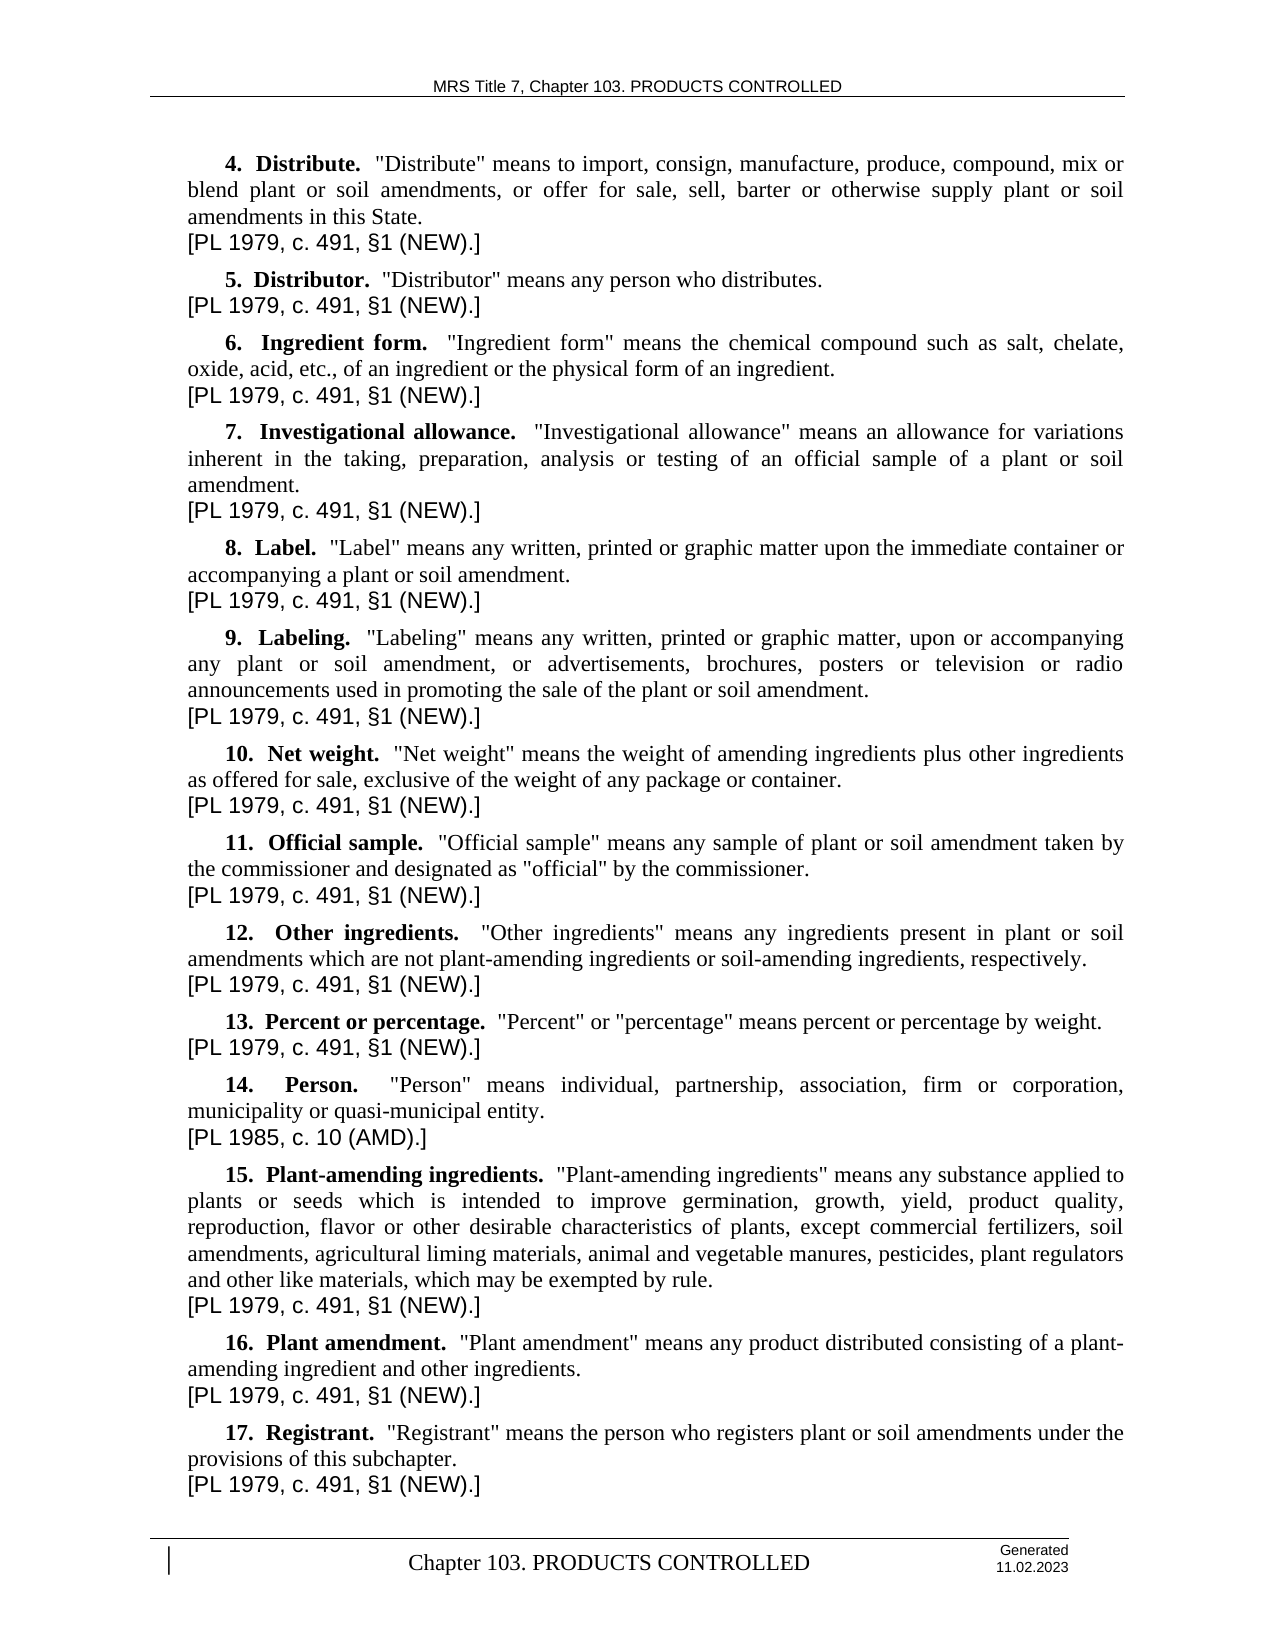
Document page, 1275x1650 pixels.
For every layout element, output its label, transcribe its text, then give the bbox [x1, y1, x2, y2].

text [PL 1979, c. 491, §1 (NEW).] [187, 1471, 1125, 1498]
text [PL 1979, c. 491, §1 (NEW).] [187, 971, 1125, 998]
text [PL 1979, c. 491, §1 (NEW).] [187, 229, 1125, 255]
text [PL 1979, c. 491, §1 (NEW).] [187, 1292, 1125, 1319]
text [PL 1979, c. 491, §1 (NEW).] [187, 587, 1125, 613]
text [PL 1979, c. 491, §1 (NEW).] [187, 882, 1125, 908]
text 16. Plant amendment. "Plant amendment" means any product distributed consisting of a plant-amending ingredient and other ingredients. [187, 1329, 1125, 1382]
text [PL 1979, c. 491, §1 (NEW).] [187, 1382, 1125, 1408]
text 11. Official sample. "Official sample" means any sample of plant or soil amendment taken by the commissioner and designated as "official" by the commissioner. [187, 829, 1125, 882]
text 8. Label. "Label" means any written, printed or graphic matter upon the immediate container or accompanying a plant or soil amendment. [187, 534, 1125, 587]
text 5. Distributor. "Distributor" means any person who distributes. [187, 266, 1125, 292]
text 12. Other ingredients. "Other ingredients" means any ingredients present in plant or soil amendments which are not plant-amending ingredients or soil-amending ingredients, respectively. [187, 918, 1125, 971]
text [PL 1979, c. 491, §1 (NEW).] [187, 703, 1125, 729]
text [PL 1979, c. 491, §1 (NEW).] [187, 497, 1125, 524]
text 14. Person. "Person" means individual, partnership, association, firm or corporation, municipality or quasi-municipal entity. [187, 1071, 1125, 1124]
text 4. Distribute. "Distribute" means to import, consign, manufacture, produce, compound, mix or blend plant or soil amendments, or offer for sale, sell, barter or otherwise supply plant or soil amendments in this State. [187, 150, 1125, 229]
text [PL 1979, c. 491, §1 (NEW).] [187, 792, 1125, 819]
text 17. Registrant. "Registrant" means the person who registers plant or soil amendments under the provisions of this subchapter. [187, 1419, 1125, 1471]
text [PL 1979, c. 491, §1 (NEW).] [187, 382, 1125, 408]
text 9. Labeling. "Labeling" means any written, printed or graphic matter, upon or accompanying any plant or soil amendment, or advertisements, brochures, posters or television or radio announcements used in promoting the sale of the plant or soil amendment. [187, 624, 1125, 703]
text 15. Plant-amending ingredients. "Plant-amending ingredients" means any substance applied to plants or seeds which is intended to improve germination, growth, yield, product quality, reproduction, flavor or other desirable characteristics of plants, except commercial fertilizers, soil amendments, agricultural liming materials, animal and vegetable manures, pesticides, plant regulators and other like materials, which may be exempted by rule. [187, 1161, 1125, 1292]
text 13. Percent or percentage. "Percent" or "percentage" means percent or percentage by weight. [187, 1008, 1125, 1034]
text 7. Investigational allowance. "Investigational allowance" means an allowance for variations inherent in the taking, preparation, analysis or testing of an official sample of a plant or soil amendment. [187, 418, 1125, 497]
text 6. Ingredient form. "Ingredient form" means the chemical compound such as salt, chelate, oxide, acid, etc., of an ingredient or the physical form of an ingredient. [187, 329, 1125, 382]
text [PL 1985, c. 10 (AMD).] [187, 1124, 1125, 1150]
text [PL 1979, c. 491, §1 (NEW).] [187, 292, 1125, 318]
text 10. Net weight. "Net weight" means the weight of amending ingredients plus other ingredients as offered for sale, exclusive of the weight of any package or container. [187, 739, 1125, 792]
text [PL 1979, c. 491, §1 (NEW).] [187, 1034, 1125, 1061]
